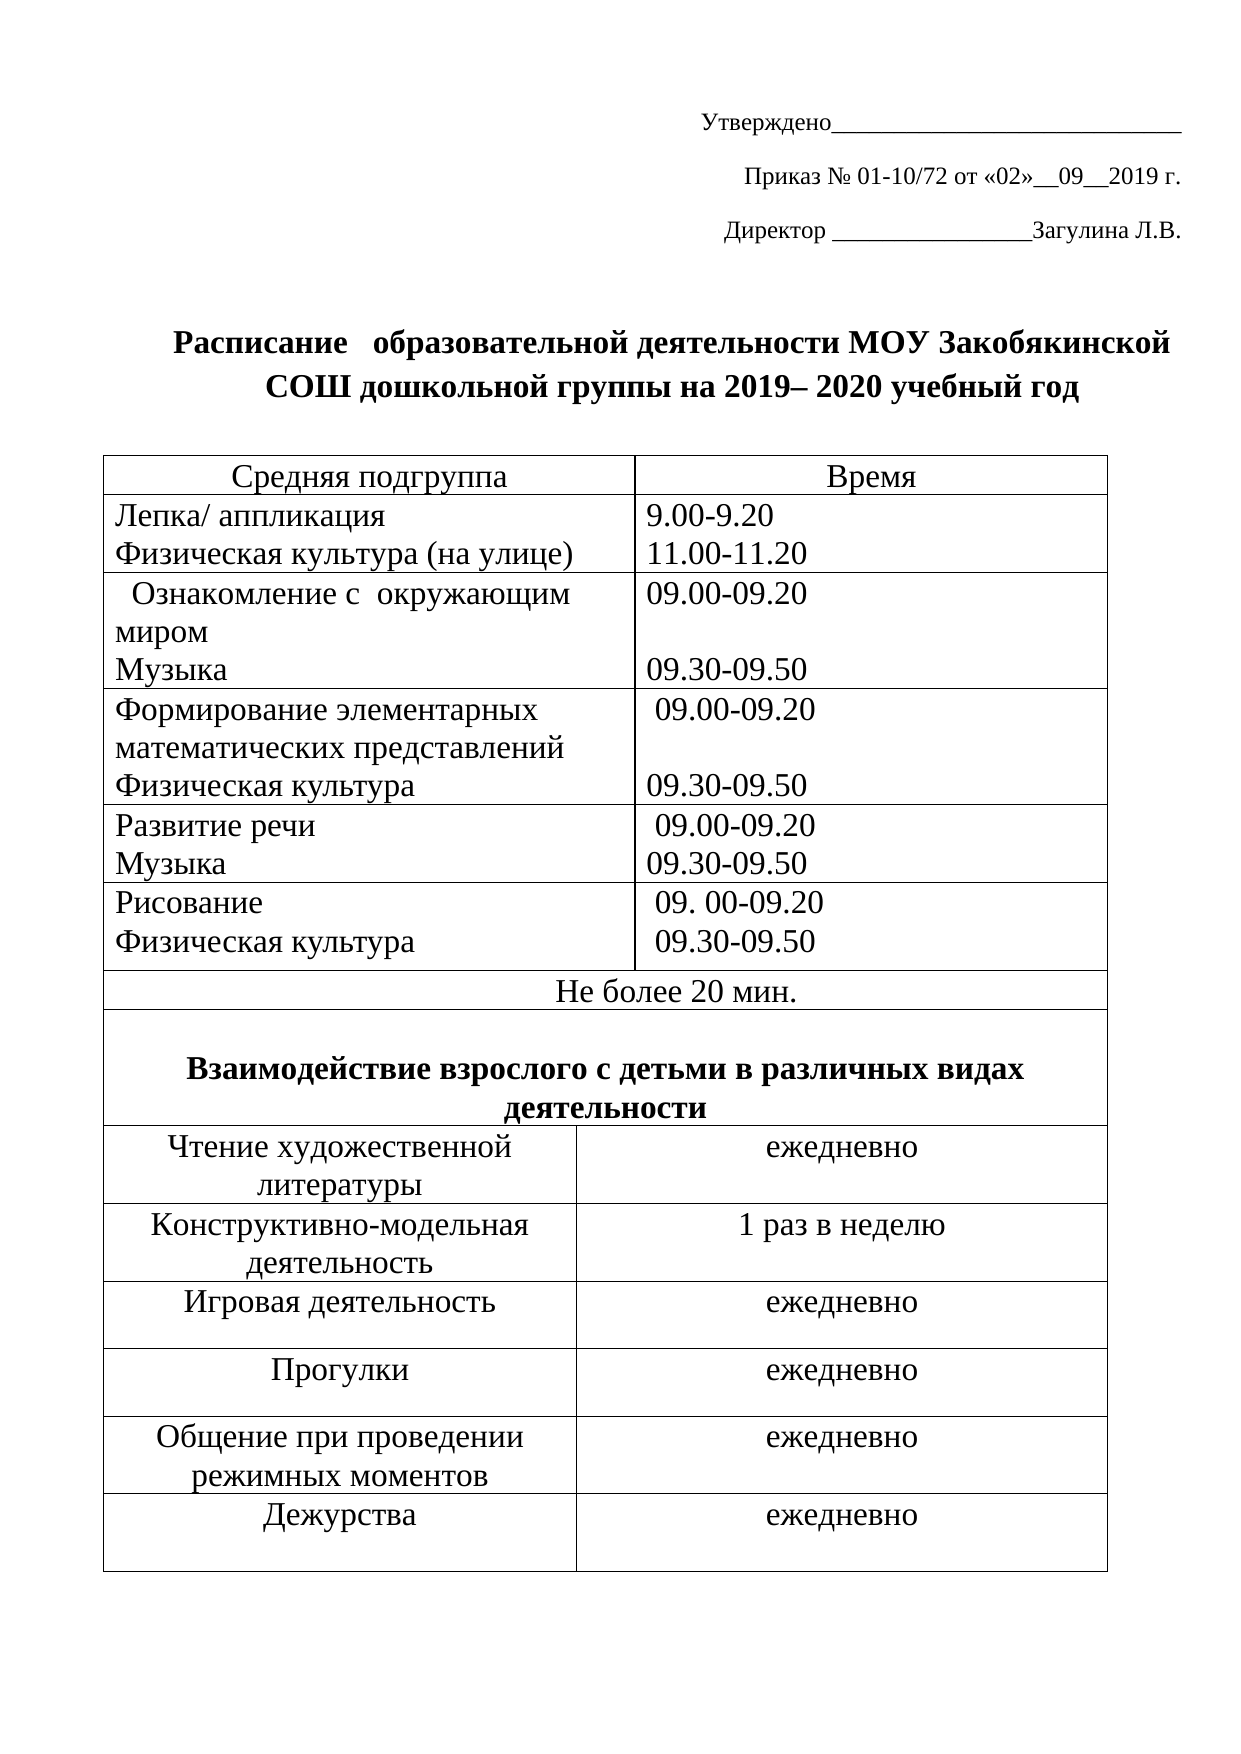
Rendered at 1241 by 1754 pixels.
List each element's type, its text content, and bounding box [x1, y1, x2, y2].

table_cell 09. 00-09.20 09.30-09.50 [636, 883, 1107, 970]
table_cell Не более 20 мин. [104, 971, 1107, 1009]
table_cell 9.00-9.20 11.00-11.20 [636, 495, 1107, 572]
table_cell Игровая деятельность [104, 1282, 576, 1348]
table_cell ежедневно [577, 1282, 1107, 1348]
table_cell ежедневно [577, 1349, 1107, 1416]
table_cell Лепка/ аппликация Физическая культура (на улице) [104, 495, 634, 572]
table_cell ежедневно [577, 1417, 1107, 1493]
text Расписание образовательной деятельности МОУ Закобякинской СОШ дошкольной группы на 2019– 2020 учебный год [162, 323, 1181, 405]
table_cell Конструктивно-модельная деятельность [104, 1204, 576, 1281]
table_cell Формирование элементарных математических представлений Физическая культура [104, 689, 634, 804]
table_header Средняя подгруппа [104, 456, 634, 494]
table_cell Развитие речи Музыка [104, 805, 634, 882]
table_cell 09.00-09.20 09.30-09.50 [636, 805, 1107, 882]
table_cell 09.00-09.20 09.30-09.50 [636, 573, 1107, 688]
table_cell ежедневно [577, 1126, 1107, 1203]
table_cell Общение при проведении режимных моментов [104, 1417, 576, 1493]
table_cell Прогулки [104, 1349, 576, 1416]
text Директор ________________Загулина Л.В. [162, 215, 1181, 244]
table_cell Дежурства [104, 1494, 576, 1571]
table_cell 09.00-09.20 09.30-09.50 [636, 689, 1107, 804]
table_cell 1 раз в неделю [577, 1204, 1107, 1281]
table_cell Ознакомление с окружающим миром Музыка [104, 573, 634, 688]
table_header Время [636, 456, 1107, 494]
table_cell Чтение художественной литературы [104, 1126, 576, 1203]
text Приказ № 01-10/72 от «02»__09__2019 г. [162, 161, 1181, 190]
table_cell Взаимодействие взрослого с детьми в различных видах деятельности [104, 1010, 1107, 1125]
table_cell Рисование Физическая культура [104, 883, 634, 970]
text Утверждено____________________________ [162, 107, 1181, 136]
table_cell ежедневно [577, 1494, 1107, 1571]
